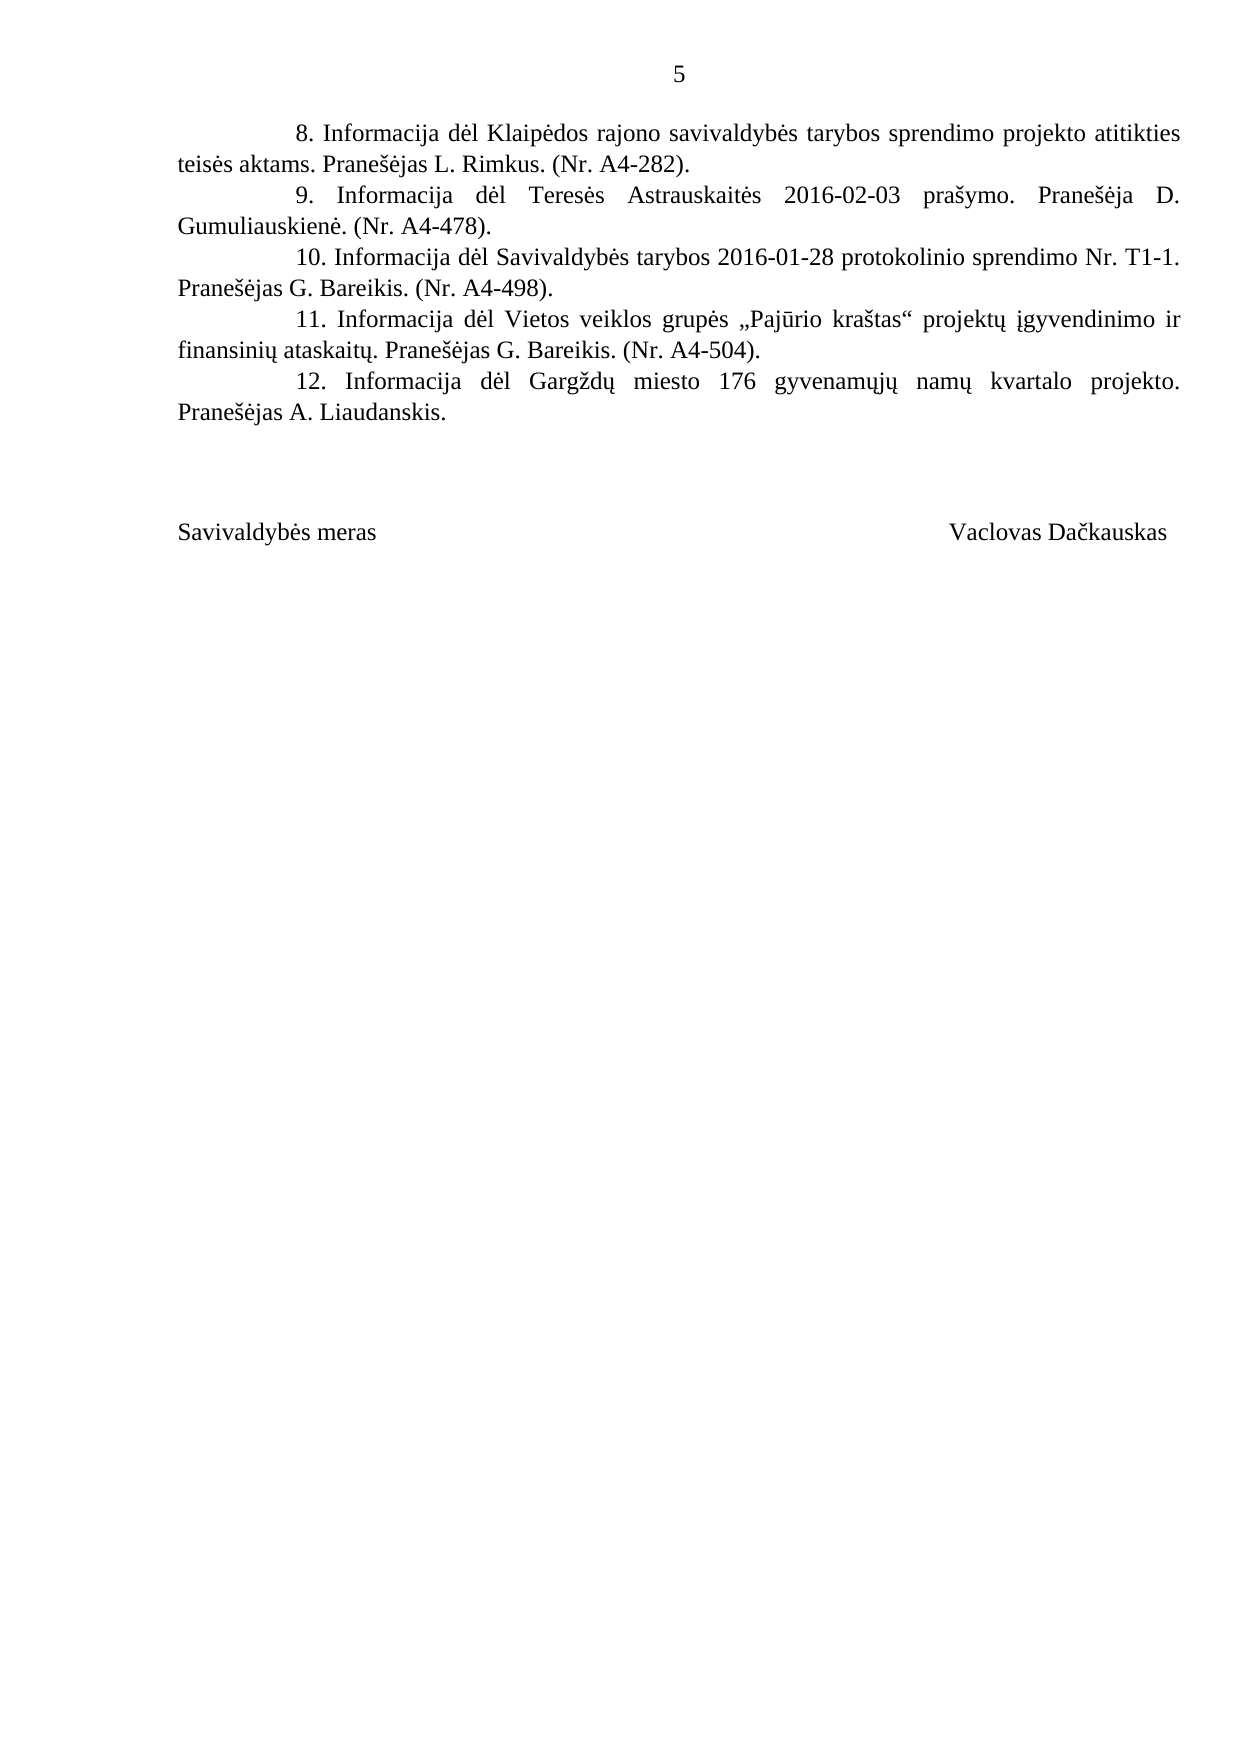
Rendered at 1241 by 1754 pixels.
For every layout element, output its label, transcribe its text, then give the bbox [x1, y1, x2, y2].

text 9. Informacija dėl Teresės Astrauskaitės 2016-02-03 prašymo. Pranešėja D. Gumuliauskienė. (Nr. A4-478). [177, 180, 1181, 240]
text 10. Informacija dėl Savivaldybės tarybos 2016-01-28 protokolinio sprendimo Nr. T1-1. Pranešėjas G. Bareikis. (Nr. A4-498). [177, 242, 1181, 302]
text Savivaldybės meras Vaclovas Dačkauskas [177, 517, 1181, 546]
text 11. Informacija dėl Vietos veiklos grupės „Pajūrio kraštas“ projektų įgyvendinimo ir finansinių ataskaitų. Pranešėjas G. Bareikis. (Nr. A4-504). [177, 304, 1181, 364]
text 8. Informacija dėl Klaipėdos rajono savivaldybės tarybos sprendimo projekto atitikties teisės aktams. Pranešėjas L. Rimkus. (Nr. A4-282). [177, 118, 1181, 178]
text 12. Informacija dėl Gargždų miesto 176 gyvenamųjų namų kvartalo projekto. Pranešėjas A. Liaudanskis. [177, 366, 1181, 426]
